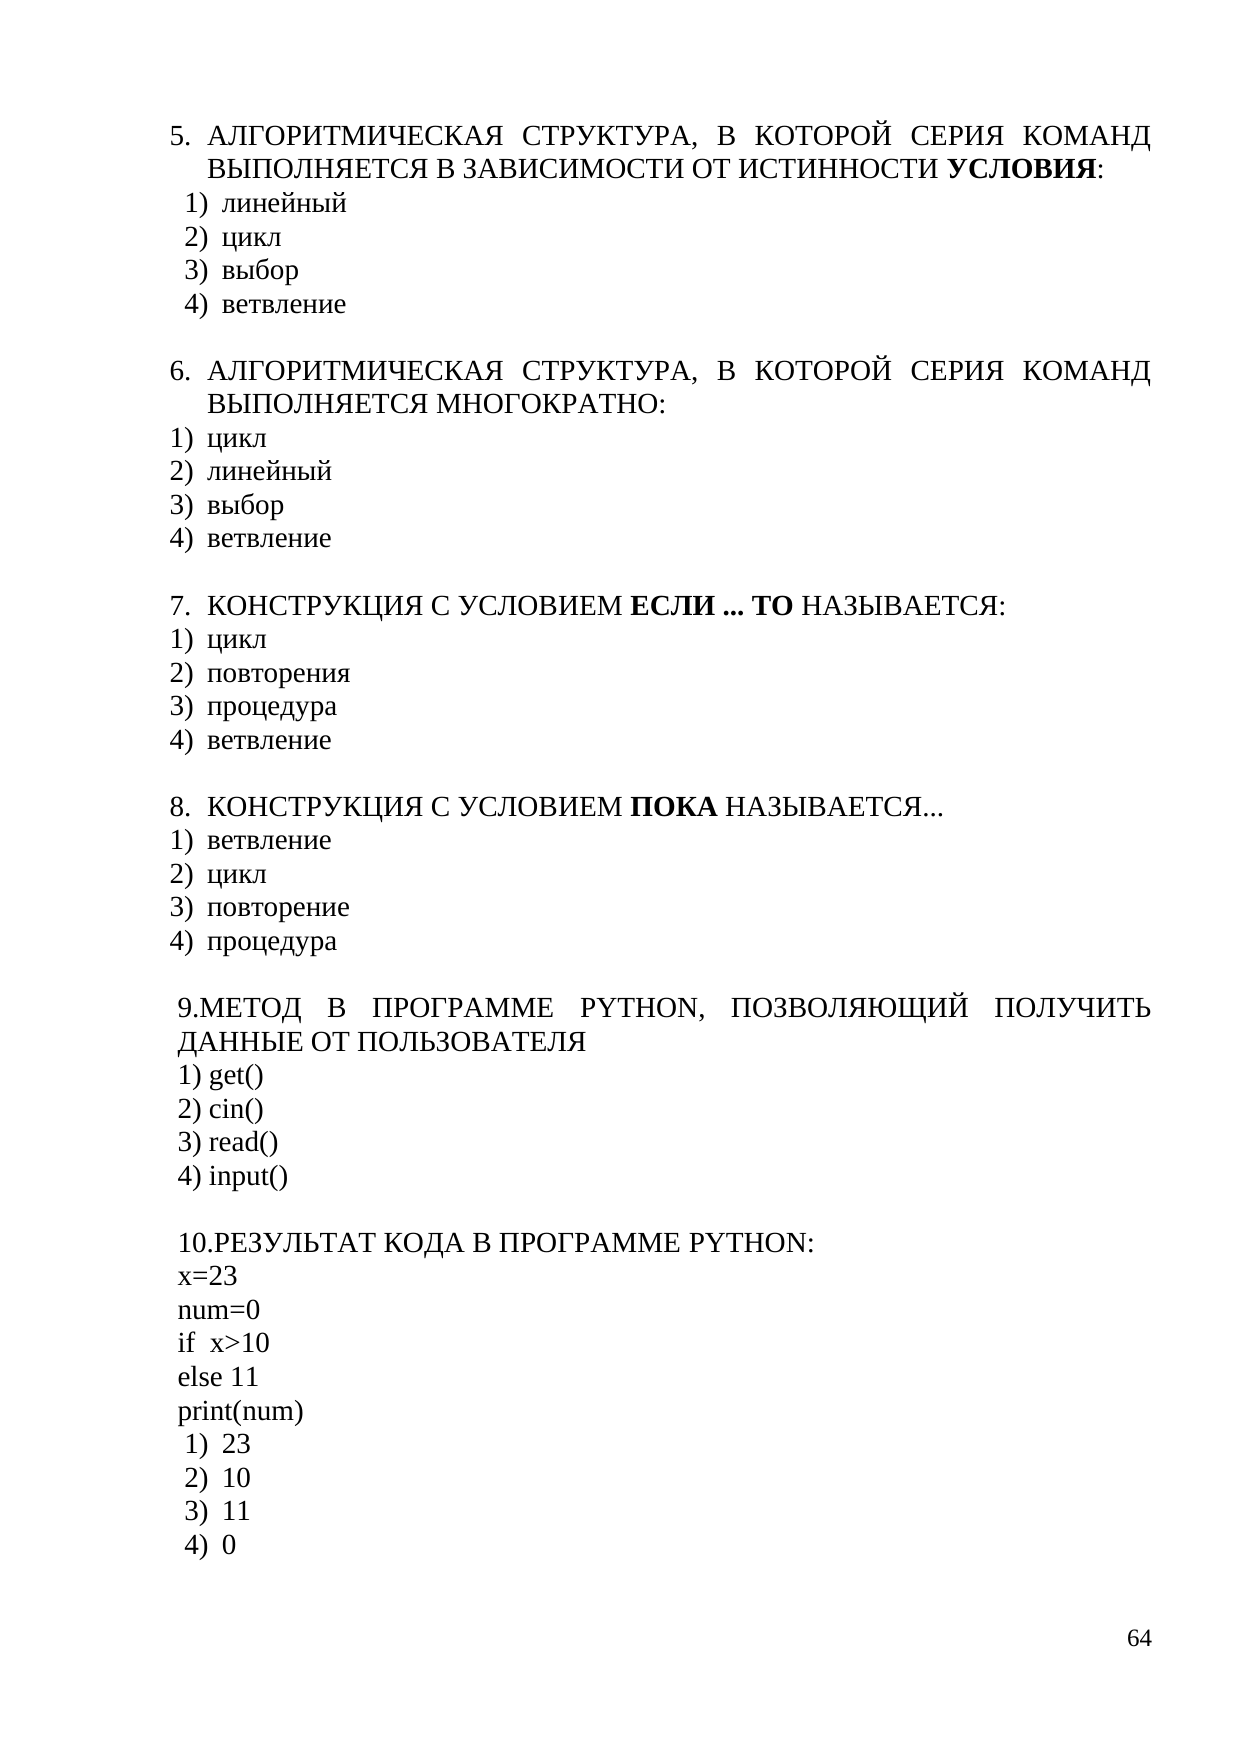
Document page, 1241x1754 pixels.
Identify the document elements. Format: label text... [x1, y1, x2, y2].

list линейный [184, 185, 1152, 219]
text 3) read() [177, 1124, 1152, 1158]
list выбор [169, 487, 1152, 521]
text num=0 [177, 1292, 1152, 1326]
list цикл [169, 420, 1152, 453]
text else 11 [177, 1359, 1152, 1393]
list 11 [184, 1493, 1152, 1527]
list цикл [169, 856, 1152, 889]
list АЛГОРИТМИЧЕСКАЯ СТРУКТУРА, В КОТОРОЙ СЕРИЯ КОМАНД ВЫПОЛНЯЕТСЯ В ЗАВИСИМОСТИ ОТ ИСТИННОСТИ УСЛОВИЯ: [169, 118, 1152, 185]
list линейный [169, 453, 1152, 487]
list цикл [184, 219, 1152, 252]
list процедура [169, 688, 1152, 722]
list КОНСТРУКЦИЯ С УСЛОВИЕМ ПОКА НАЗЫВАЕТСЯ... [169, 789, 1152, 822]
text 10.РЕЗУЛЬТАТ КОДА В ПРОГРАММЕ PYTHON: [177, 1225, 1152, 1258]
list ветвление [169, 521, 1152, 554]
text х=23 [177, 1258, 1152, 1292]
list КОНСТРУКЦИЯ С УСЛОВИЕМ ЕСЛИ ... ТО НАЗЫВАЕТСЯ: [169, 588, 1152, 621]
list ветвление [169, 722, 1152, 755]
list 0 [184, 1527, 1152, 1560]
text 2) cin() [177, 1091, 1152, 1124]
list процедура [169, 923, 1152, 957]
text 4) input() [177, 1158, 1152, 1191]
list цикл [169, 621, 1152, 655]
list ветвление [184, 286, 1152, 319]
text if x>10 [177, 1326, 1152, 1359]
list повторение [169, 889, 1152, 923]
list АЛГОРИТМИЧЕСКАЯ СТРУКТУРА, В КОТОРОЙ СЕРИЯ КОМАНД ВЫПОЛНЯЕТСЯ МНОГОКРАТНО: [169, 353, 1152, 420]
list выбор [184, 252, 1152, 286]
text 1) get() [177, 1057, 1152, 1091]
list 23 [184, 1426, 1152, 1460]
text 9.МЕТОД В ПРОГРАММЕ PYTHON, ПОЗВОЛЯЮЩИЙ ПОЛУЧИТЬ ДАННЫЕ ОТ ПОЛЬЗОВАТЕЛЯ [177, 990, 1152, 1057]
list повторения [169, 655, 1152, 688]
list ветвление [169, 822, 1152, 856]
list 10 [184, 1460, 1152, 1493]
text print(num) [177, 1393, 1152, 1426]
